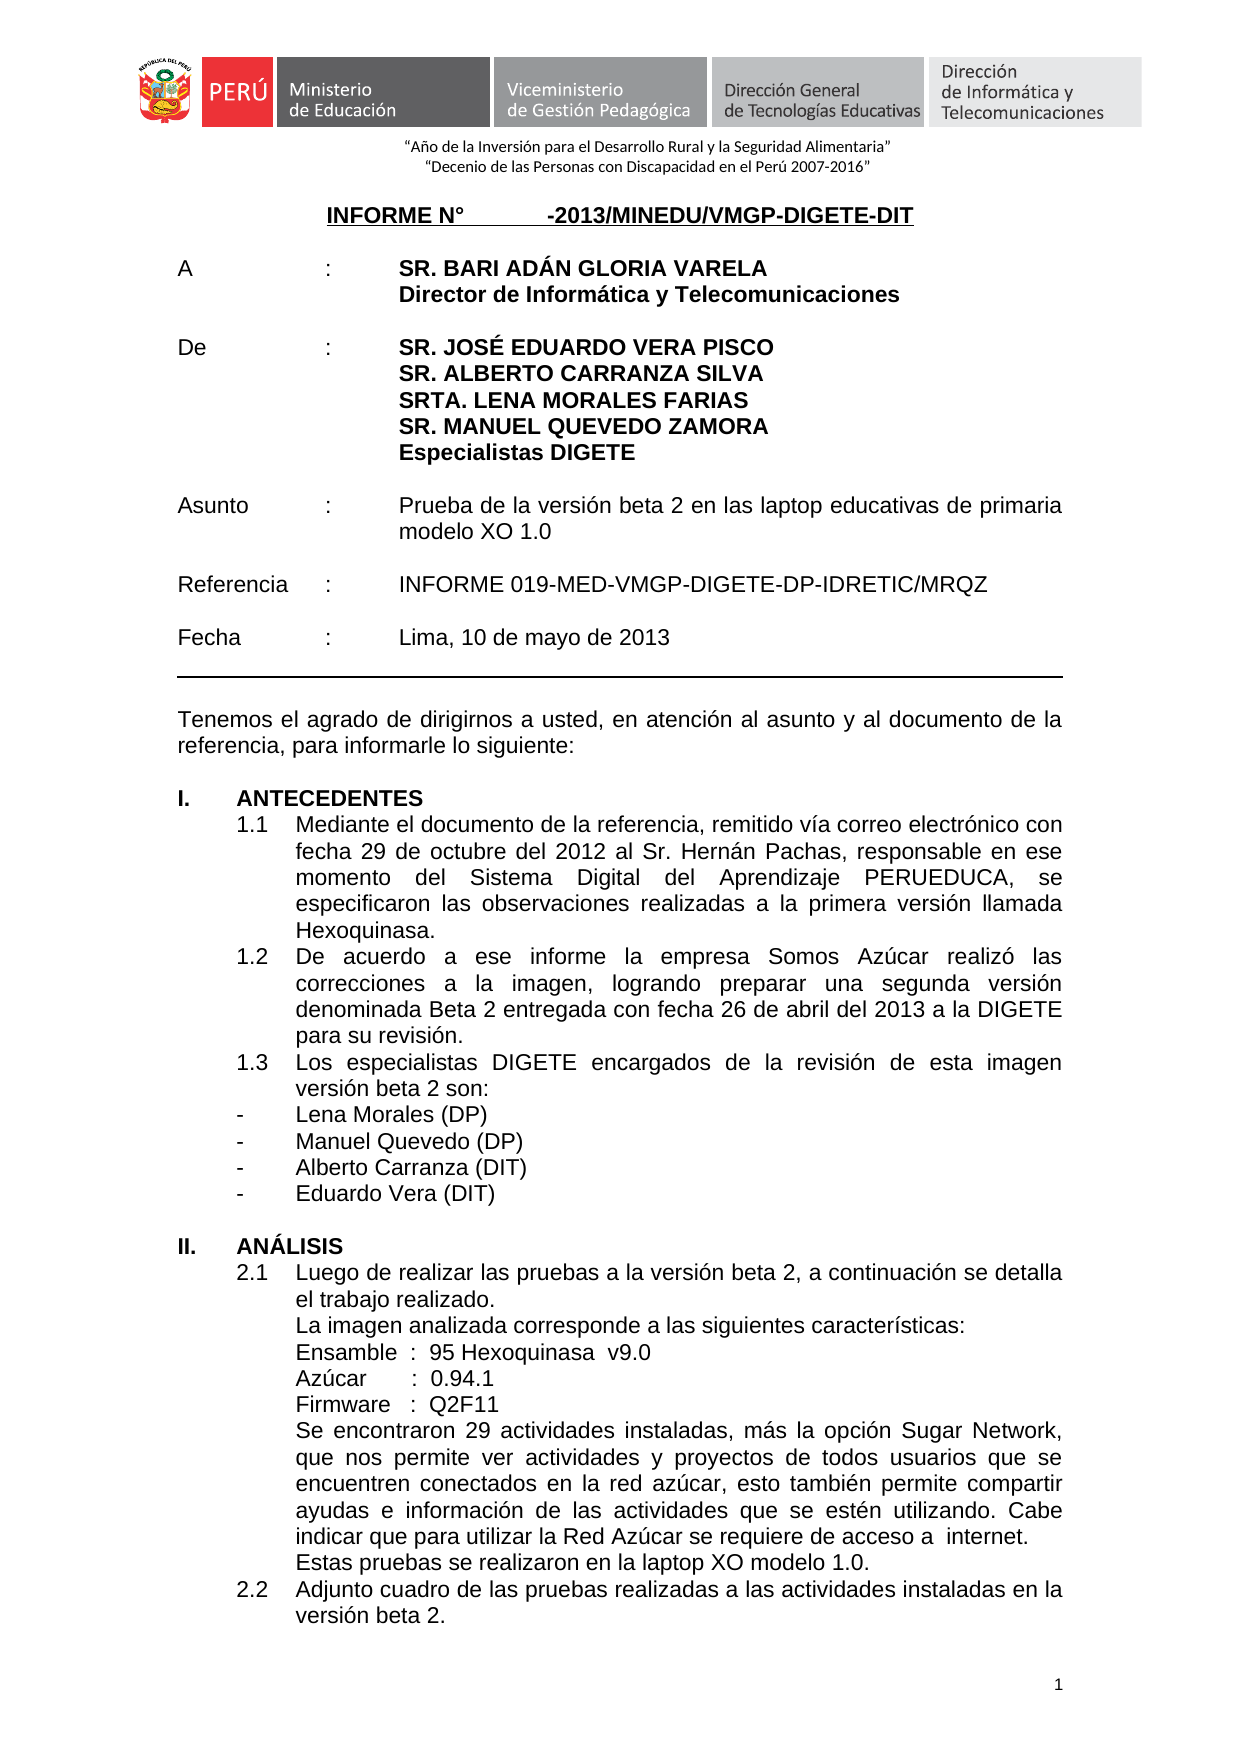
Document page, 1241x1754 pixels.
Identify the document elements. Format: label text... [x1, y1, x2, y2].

title SR. MANUEL QUEVEDO ZAMORA [177, 413, 1063, 439]
list Los especialistas DIGETE encargados de la revisión de esta imagen versión beta 2 son: [236, 1048, 1063, 1101]
title A : SR. BARI ADÁN GLORIA VARELA [177, 255, 1063, 281]
text Asunto : Prueba de la versión beta 2 en las laptop educativas de primaria modelo XO 1.0 [177, 492, 1063, 545]
list De acuerdo a ese informe la empresa Somos Azúcar realizó las correcciones a la imagen, logrando preparar una segunda versión denominada Beta 2 entregada con fecha 26 de abril del 2013 a la DIGETE para su revisión. [236, 943, 1063, 1048]
list ANÁLISIS [177, 1233, 1063, 1259]
title Referencia : INFORME 019-MED-VMGP-DIGETE-DP-IDRETIC/MRQZ [177, 571, 1063, 597]
list Luego de realizar las pruebas a la versión beta 2, a continuación se detalla el trabajo realizado. [236, 1259, 1063, 1312]
list Manuel Quevedo (DP) [236, 1128, 1063, 1154]
text Estas pruebas se realizaron en la laptop XO modelo 1.0. [236, 1549, 1063, 1576]
title SR. ALBERTO CARRANZA SILVA [177, 360, 1063, 387]
text Tenemos el agrado de dirigirnos a usted, en atención al asunto y al documento de la referencia, para informarle lo siguiente: [177, 706, 1063, 759]
title Director de Informática y Telecomunicaciones [177, 281, 1063, 307]
title De : SR. JOSÉ EDUARDO VERA PISCO [177, 334, 1063, 360]
list Lena Morales (DP) [236, 1101, 1063, 1128]
list Adjunto cuadro de las pruebas realizadas a las actividades instaladas en la versión beta 2. [236, 1576, 1063, 1628]
title Fecha : Lima, 10 de mayo de 2013 [177, 624, 1063, 650]
text Ensamble : 95 Hexoquinasa v9.0 [295, 1338, 1063, 1365]
list ANTECEDENTES [177, 785, 1063, 811]
list Eduardo Vera (DIT) [236, 1180, 1063, 1207]
text Firmware : Q2F11 [295, 1391, 1063, 1417]
text Se encontraron 29 actividades instaladas, más la opción Sugar Network, que nos permite ver actividades y proyectos de todos usuarios que se encuentren conectados en la red azúcar, esto también permite compartir ayudas e información de las actividades que se estén utilizando. Cabe indicar que para utilizar la Red Azúcar se requiere de acceso a internet. [236, 1417, 1063, 1549]
text La imagen analizada corresponde a las siguientes características: [295, 1312, 1063, 1338]
title INFORME N° -2013/MINEDU/VMGP-DIGETE-DIT [177, 202, 1063, 228]
text Azúcar : 0.94.1 [295, 1365, 1063, 1391]
list Alberto Carranza (DIT) [236, 1154, 1063, 1180]
list Mediante el documento de la referencia, remitido vía correo electrónico con fecha 29 de octubre del 2012 al Sr. Hernán Pachas, responsable en ese momento del Sistema Digital del Aprendizaje PERUEDUCA, se especificaron las observaciones realizadas a la primera versión llamada Hexoquinasa. [236, 811, 1063, 943]
title SRTA. LENA MORALES FARIAS [177, 387, 1063, 413]
title Especialistas DIGETE [177, 439, 1063, 466]
